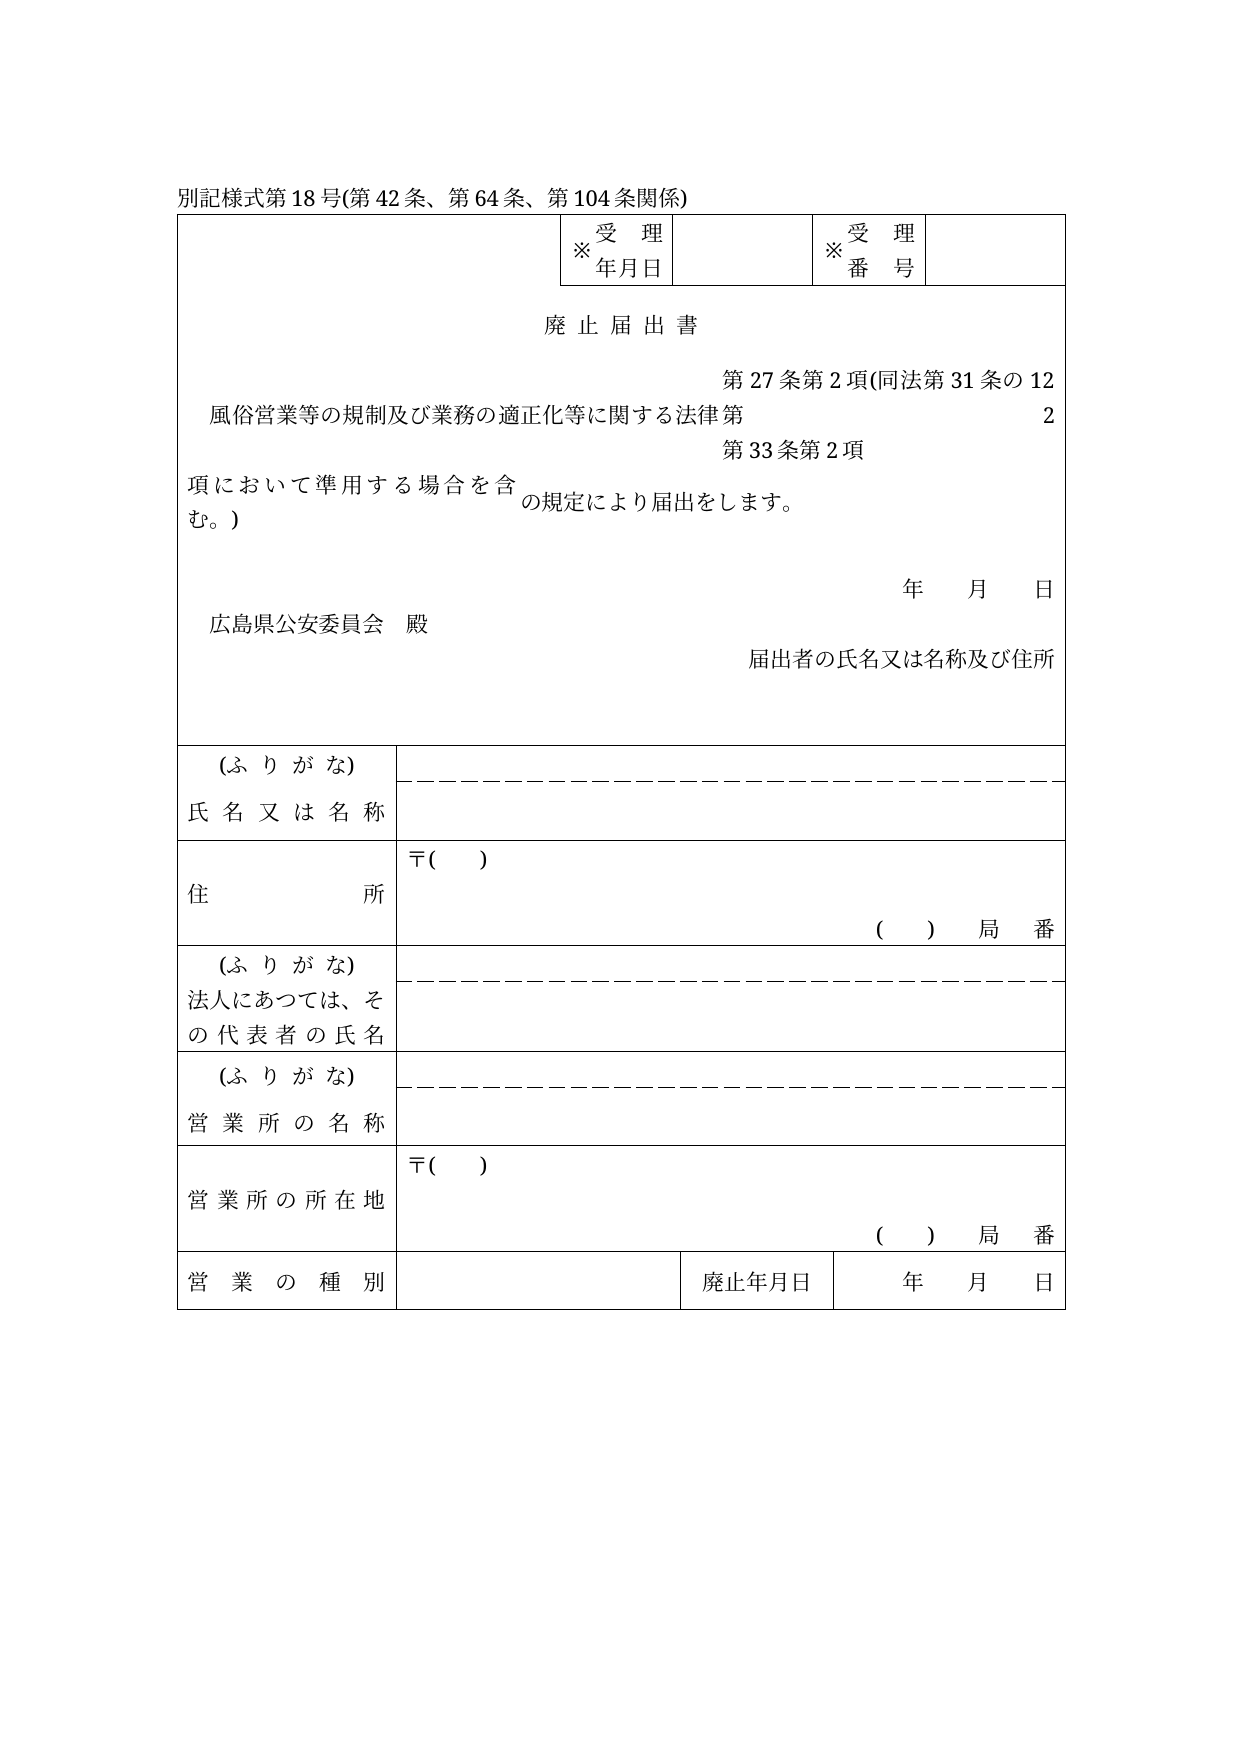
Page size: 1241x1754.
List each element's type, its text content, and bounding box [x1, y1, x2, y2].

text 別記様式第18号(第42条、第64条、第104条関係) [177, 179, 1063, 214]
table_cell (ふりがな) 営業所の名称 [178, 1052, 396, 1145]
table_cell 住所 [178, 841, 396, 945]
table_header ※ [813, 215, 845, 285]
table_cell [397, 1087, 1065, 1145]
table_cell 〒( ) ( ) 局番 [397, 841, 1065, 945]
table_header [926, 215, 1065, 285]
table_header 受理番号 [845, 215, 925, 285]
table_cell 廃止届出書 [178, 285, 1065, 361]
table_cell 年 月 日 広島県公安委員会 殿 届出者の氏名又は名称及び住所 [178, 536, 1065, 745]
table_header 受理年月日 [593, 215, 672, 285]
table_cell (ふりがな) 法人にあつては、その代表者の氏名 [178, 946, 396, 1051]
table_cell 営業の種別 [178, 1252, 396, 1309]
table_cell 年 月 日 [834, 1252, 1065, 1309]
table_cell 風俗営業等の規制及び業務の適正化等に関する法律 [178, 361, 721, 466]
table_cell の規定により届出をします。 [518, 466, 1065, 536]
table_header [178, 215, 560, 285]
table_header [673, 215, 812, 285]
table_cell (ふりがな) 氏名又は名称 [178, 746, 396, 839]
table_cell 営業所の所在地 [178, 1146, 396, 1251]
table_cell [397, 746, 1065, 781]
table_cell 〒( ) ( ) 局番 [397, 1146, 1065, 1251]
table_cell 項において準用する場合を含む。) [178, 466, 518, 536]
table_cell [397, 781, 1065, 839]
table_cell [397, 946, 1065, 981]
table_cell [397, 981, 1065, 1051]
table_cell 第27条第2項(同法第31条の12第2 第33条第2項 [721, 361, 1065, 466]
table_cell 廃止年月日 [681, 1252, 833, 1309]
table_cell [397, 1252, 680, 1309]
table_cell [397, 1052, 1065, 1087]
table_header ※ [561, 215, 593, 285]
